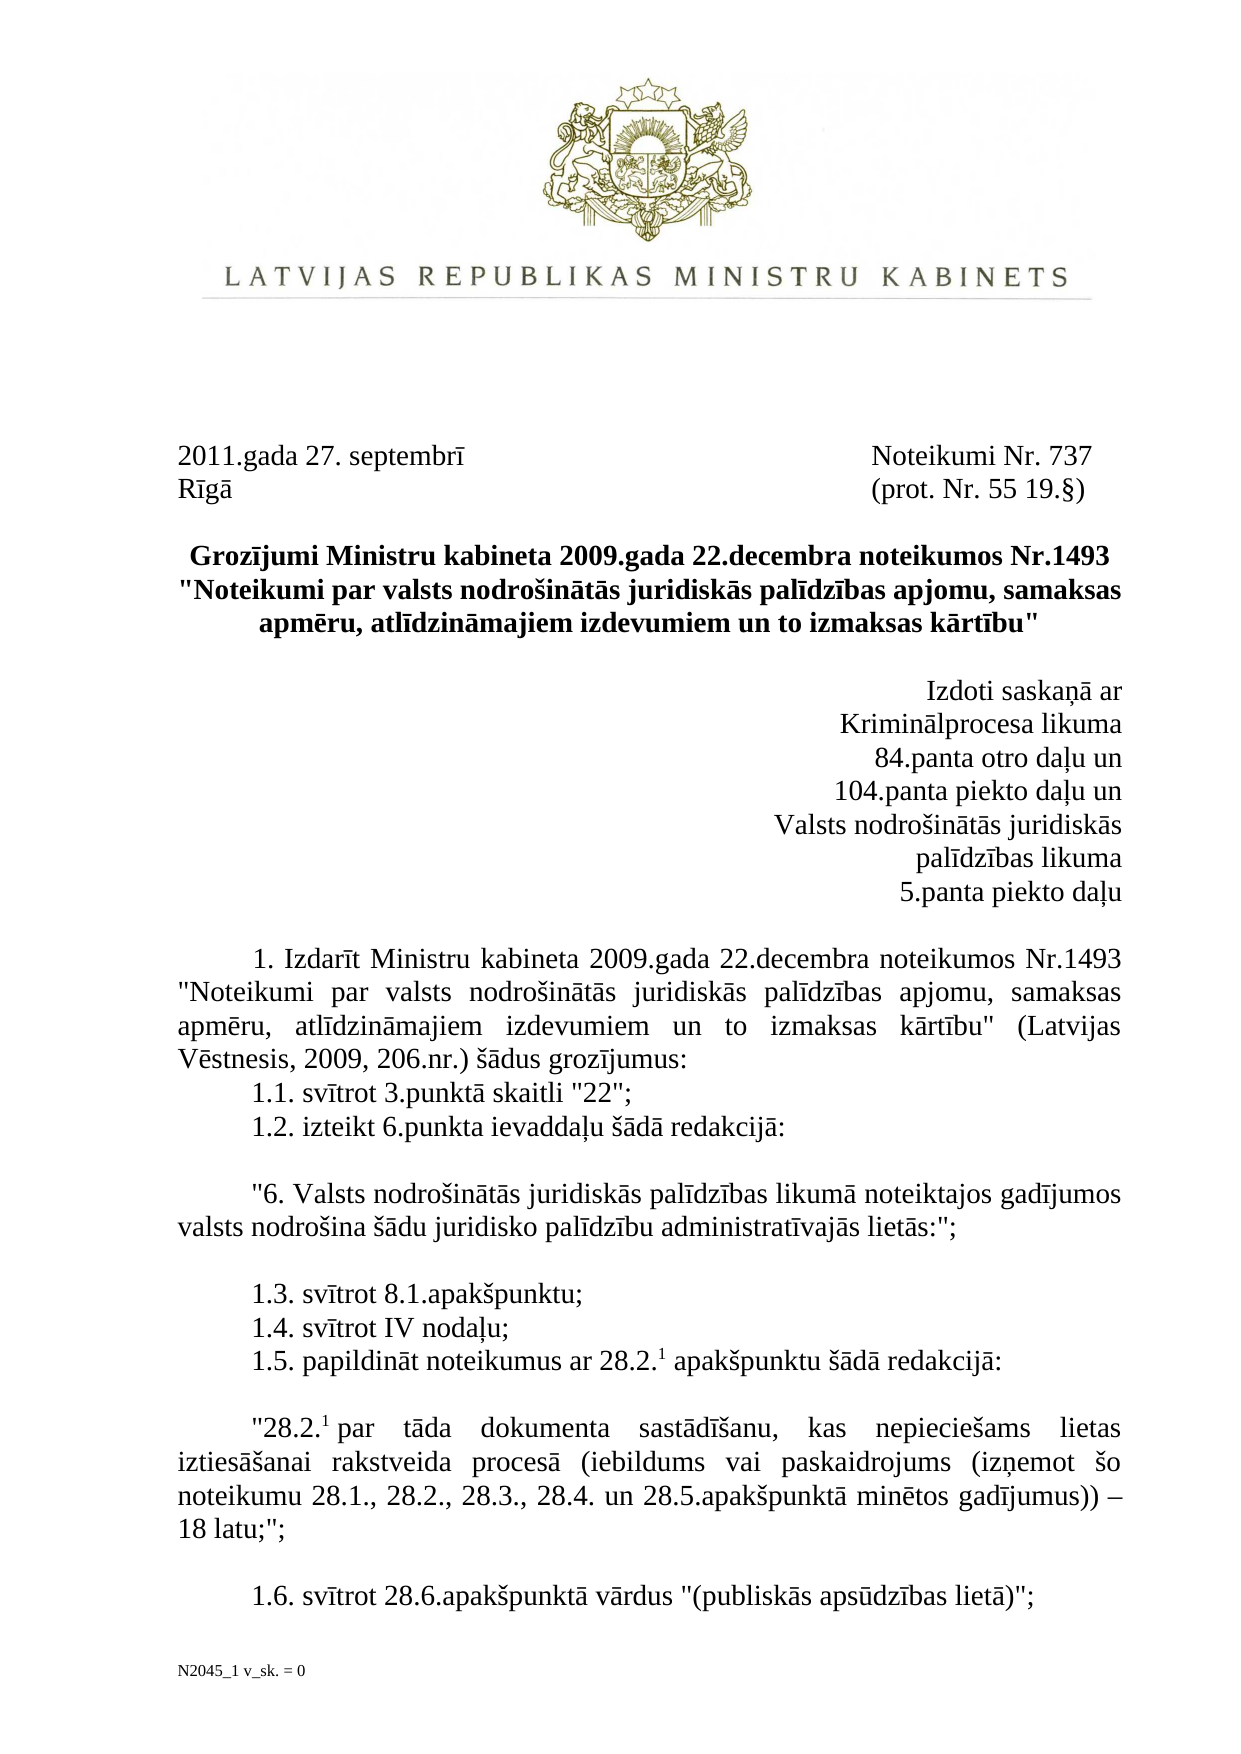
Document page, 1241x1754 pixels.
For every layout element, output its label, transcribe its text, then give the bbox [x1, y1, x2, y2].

text Valsts nodrošinātās juridiskās [177, 807, 1122, 840]
text 1. Izdarīt Ministru kabineta 2009.gada 22.decembra noteikumos Nr.1493 "Noteikumi par valsts nodrošinātās juridiskās palīdzības apjomu, samaksas apmēru, atlīdzināmajiem izdevumiem un to izmaksas kārtību" (Latvijas Vēstnesis, 2009, 206.nr.) šādus grozījumus: [177, 941, 1122, 1075]
list 1.6. svītrot 28.6.apakšpunktā vārdus "(publiskās apsūdzības lietā)"; [177, 1578, 1122, 1612]
picture [202, 73, 1097, 304]
text 1.2. izteikt 6.punkta ievaddaļu šādā redakcijā: [177, 1109, 1122, 1142]
text 104.panta piekto daļu un [177, 773, 1122, 807]
list "28.2.1 par tāda dokumenta sastādīšanu, kas nepieciešams lietas iztiesāšanai rakstveida procesā (iebildums vai paskaidrojums (izņemot šo noteikumu 28.1., 28.2., 28.3., 28.4. un 28.5.apakšpunktā minētos gadījumus)) – ;"; [177, 1411, 1122, 1545]
text 1.1. svītrot 3.punktā skaitli "22"; [177, 1075, 1122, 1109]
list 1.3. svītrot 8.1.apakšpunktu; [177, 1276, 1122, 1310]
list 1.5. papildināt noteikumus ar 28.2.1 apakšpunktu šādā redakcijā: [177, 1343, 1122, 1377]
text 5.panta piekto daļu [177, 874, 1122, 907]
text "6. Valsts nodrošinātās juridiskās palīdzības likumā noteiktajos gadījumos valsts nodrošina šādu juridisko palīdzību administratīvajās lietās:"; [177, 1176, 1122, 1243]
list 1.4. svītrot IV nodaļu; [177, 1310, 1122, 1343]
text 84.panta otro daļu un [177, 740, 1122, 773]
text 2011.gada 27. septembrī Noteikumi Nr. 737 [177, 438, 1122, 471]
text palīdzības likuma [177, 840, 1122, 874]
text Kriminālprocesa likuma [177, 706, 1122, 740]
text Rīgā (prot. Nr. 55 19.§) [177, 471, 1122, 505]
text Grozījumi Ministru kabineta 2009.gada 22.decembra noteikumos Nr.1493 "Noteikumi par valsts nodrošinātās juridiskās palīdzības apjomu, samaksas apmēru, atlīdzināmajiem izdevumiem un to izmaksas kārtību" [177, 538, 1122, 639]
text Izdoti saskaņā ar [177, 673, 1122, 706]
